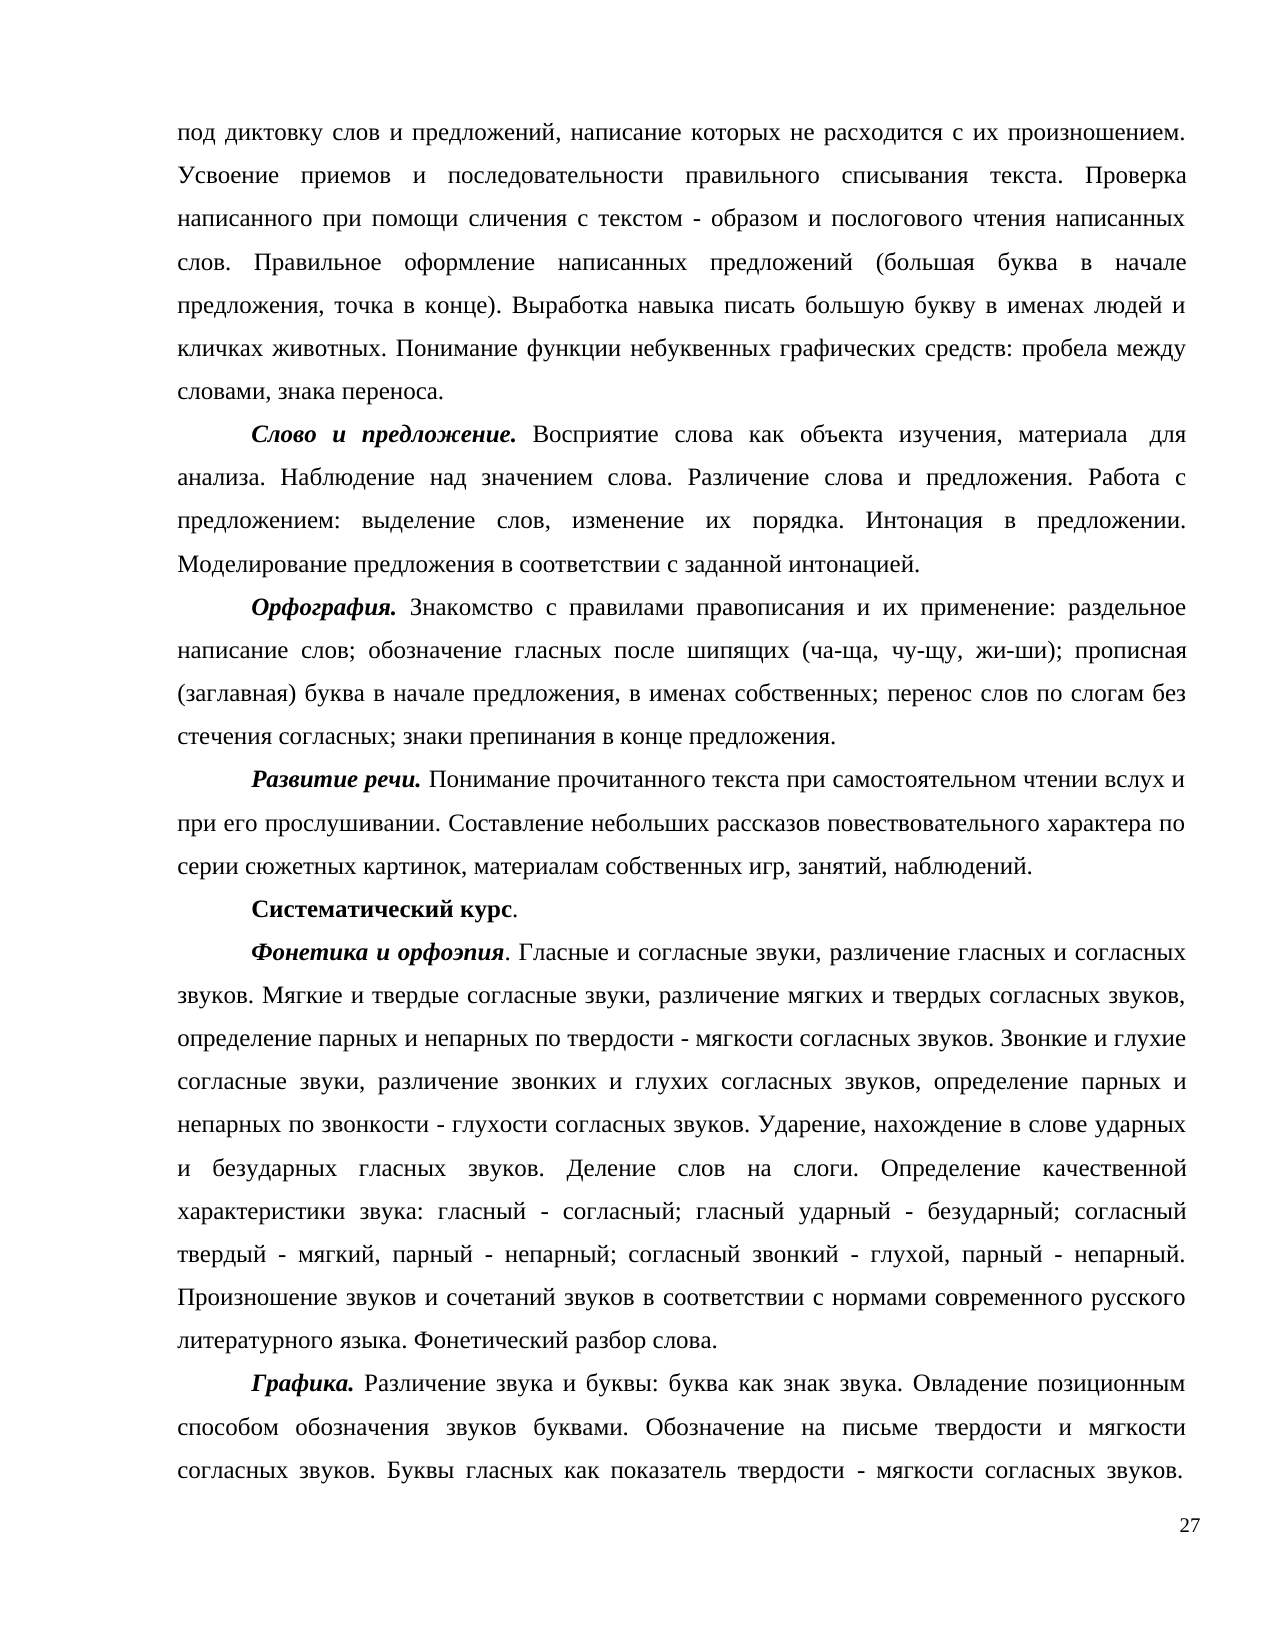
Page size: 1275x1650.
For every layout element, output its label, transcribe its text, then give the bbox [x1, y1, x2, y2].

text Слово и предложение. Восприятие слова как объекта изучения, материала для анализа. Наблюдение над значением слова. Различение слова и предложения. Работа с предложением: выделение слов, изменение их порядка. Интонация в предложении. Моделирование предложения в соответствии с заданной интонацией. [177, 419, 1187, 577]
text Орфография. Знакомство с правилами правописания и их применение: раздельное написание слов; обозначение гласных после шипящих (ча-ща, чу-щу, жи-ши); прописная (заглавная) буква в начале предложения, в именах собственных; перенос слов по слогам без стечения согласных; знаки препинания в конце предложения. [177, 592, 1187, 750]
text под диктовку слов и предложений, написание которых не расходится с их произношением. Усвоение приемов и последовательности правильного списывания текста. Проверка написанного при помощи сличения с текстом - образом и послогового чтения написанных слов. Правильное оформление написанных предложений (большая буква в начале предложения, точка в конце). Выработка навыка писать большую букву в именах людей и кличках животных. Понимание функции небуквенных графических средств: пробела между словами, знака переноса. [177, 117, 1187, 405]
text Развитие речи. Понимание прочитанного текста при самостоятельном чтении вслух и при его прослушивании. Составление небольших рассказов повествовательного характера по серии сюжетных картинок, материалам собственных игр, занятий, наблюдений. [177, 764, 1186, 879]
subtitle Систематический курс. [251, 894, 1200, 923]
text Графика. Различение звука и буквы: буква как знак звука. Овладение позиционным способом обозначения звуков буквами. Обозначение на письме твердости и мягкости согласных звуков. Буквы гласных как показатель твердости - мягкости согласных звуков. [177, 1368, 1187, 1484]
text Фонетика и орфоэпия. Гласные и согласные звуки, различение гласных и согласных звуков. Мягкие и твердые согласные звуки, различение мягких и твердых согласных звуков, определение парных и непарных по твердости - мягкости согласных звуков. Звонкие и глухие согласные звуки, различение звонких и глухих согласных звуков, определение парных и непарных по звонкости - глухости согласных звуков. Ударение, нахождение в слове ударных и безударных гласных звуков. Деление слов на слоги. Определение качественной характеристики звука: гласный - согласный; гласный ударный - безударный; согласный твердый - мягкий, парный - непарный; согласный звонкий - глухой, парный - непарный. Произношение звуков и сочетаний звуков в соответствии с нормами современного русского литературного языка. Фонетический разбор слова. [177, 937, 1187, 1354]
